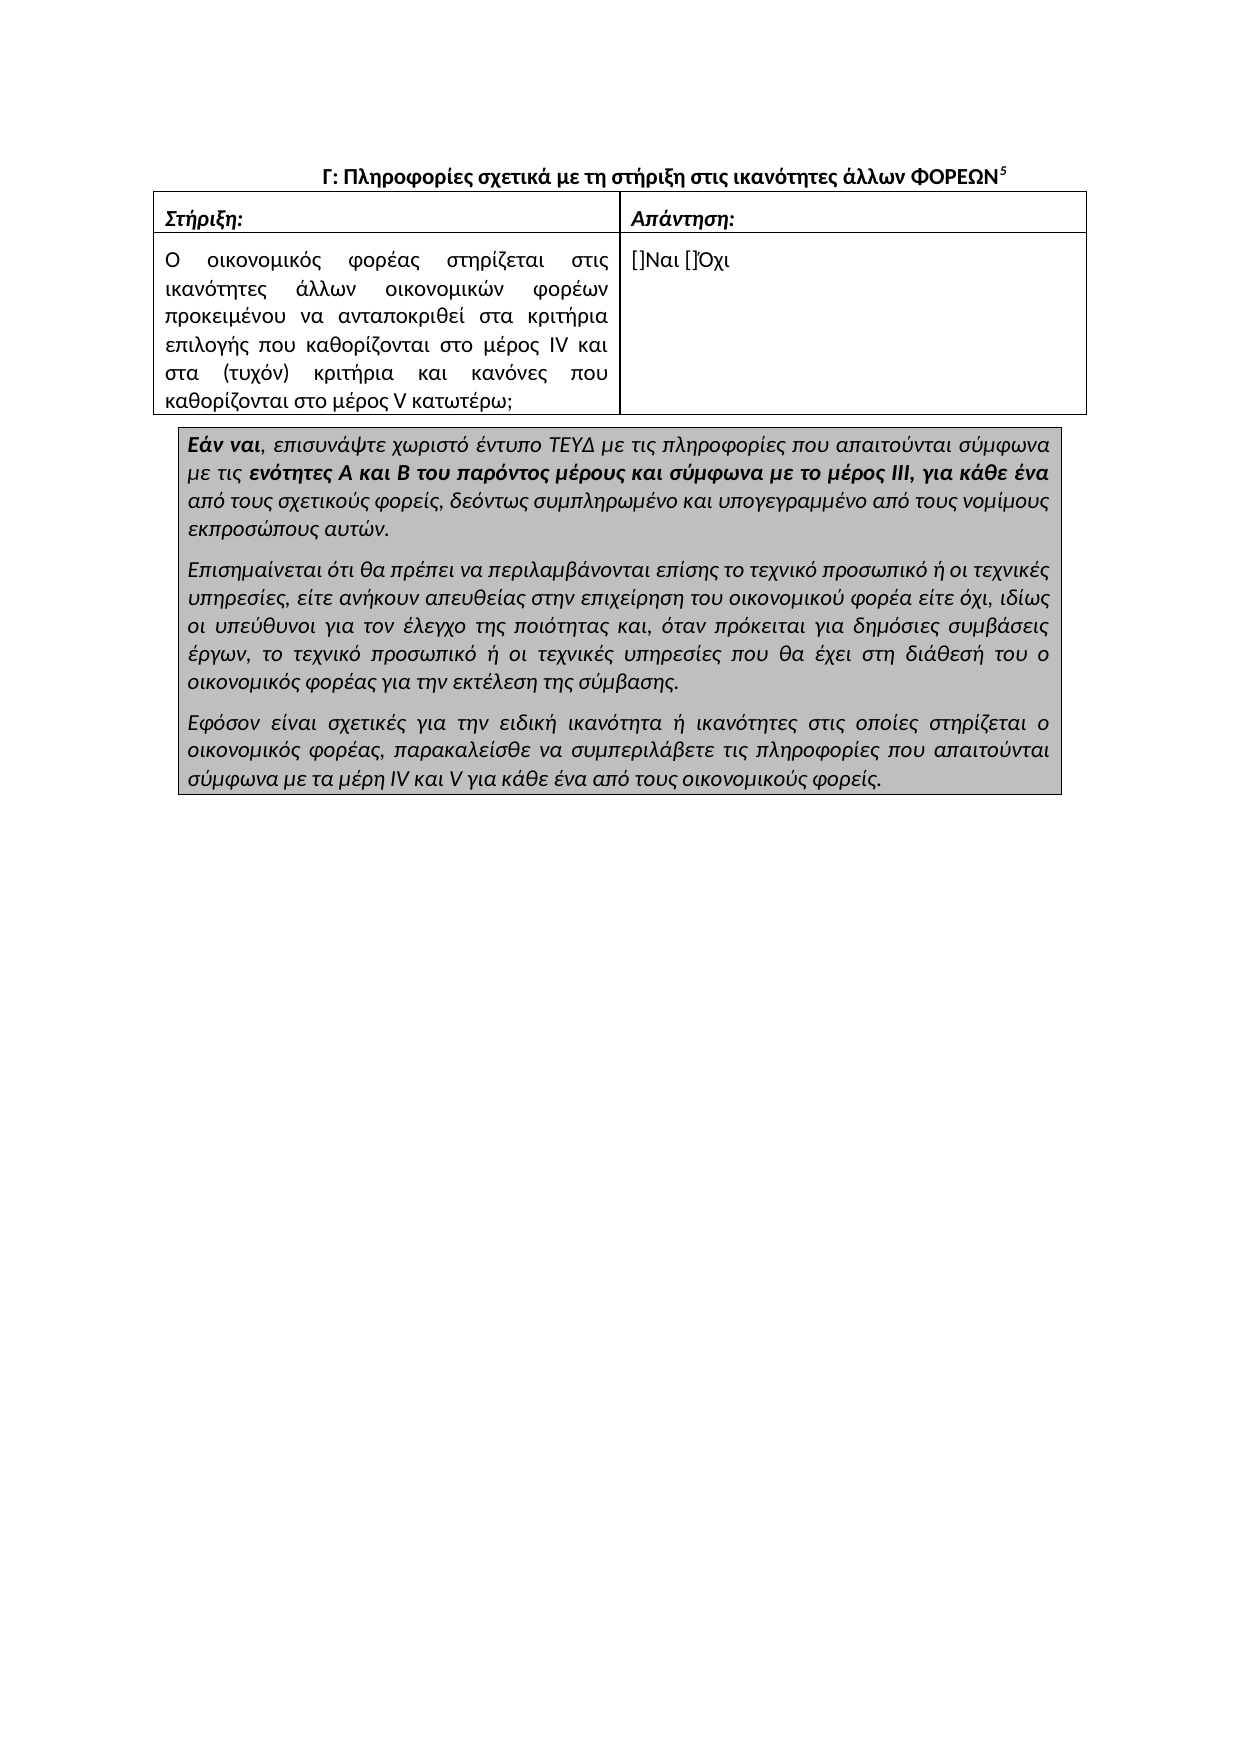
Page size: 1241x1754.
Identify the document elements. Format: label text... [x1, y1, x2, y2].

text Εφόσον είναι σχετικές για την ειδική ικανότητα ή ικανότητες στις οποίες στηρίζεται ο οικονομικός φορέας, παρακαλείσθε να συμπεριλάβετε τις πληροφορίες που απαιτούνται σύμφωνα με τα μέρη IV και V για κάθε ένα από τους οικονομικούς φορείς. [179, 704, 1061, 794]
text Επισημαίνεται ότι θα πρέπει να περιλαμβάνονται επίσης το τεχνικό προσωπικό ή οι τεχνικές υπηρεσίες, είτε ανήκουν απευθείας στην επιχείρηση του οικονομικού φορέα είτε όχι, ιδίως οι υπεύθυνοι για τον έλεγχο της ποιότητας και, όταν πρόκειται για δημόσιες συμβάσεις έργων, το τεχνικό προσωπικό ή οι τεχνικές υπηρεσίες που θα έχει στη διάθεσή του ο οικονομικός φορέας για την εκτέλεση της σύμβασης. [179, 552, 1061, 695]
table_header Στήριξη: [154, 192, 619, 232]
text Γ: Πληροφορίες σχετικά με τη στήριξη στις ικανότητες άλλων ΦΟΡΕΩΝ [276, 162, 1053, 191]
table_header Απάντηση: [621, 192, 1086, 232]
text Εάν ναι, επισυνάψτε χωριστό έντυπο ΤΕΥΔ με τις πληροφορίες που απαιτούνται σύμφωνα με τις ενότητες Α και Β του παρόντος μέρους και σύμφωνα με το μέρος ΙΙΙ, για κάθε ένα από τους σχετικούς φορείς, δεόντως συμπληρωμένο και υπογεγραμμένο από τους νομίμους εκπροσώπους αυτών. [179, 428, 1061, 542]
table_cell []Ναι []Όχι [621, 233, 1086, 414]
table_cell Ο οικονομικός φορέας στηρίζεται στις ικανότητες άλλων οικονομικών φορέων προκειμένου να ανταποκριθεί στα κριτήρια επιλογής που καθορίζονται στο μέρος IV και στα (τυχόν) κριτήρια και κανόνες που καθορίζονται στο μέρος V κατωτέρω; [154, 233, 619, 414]
